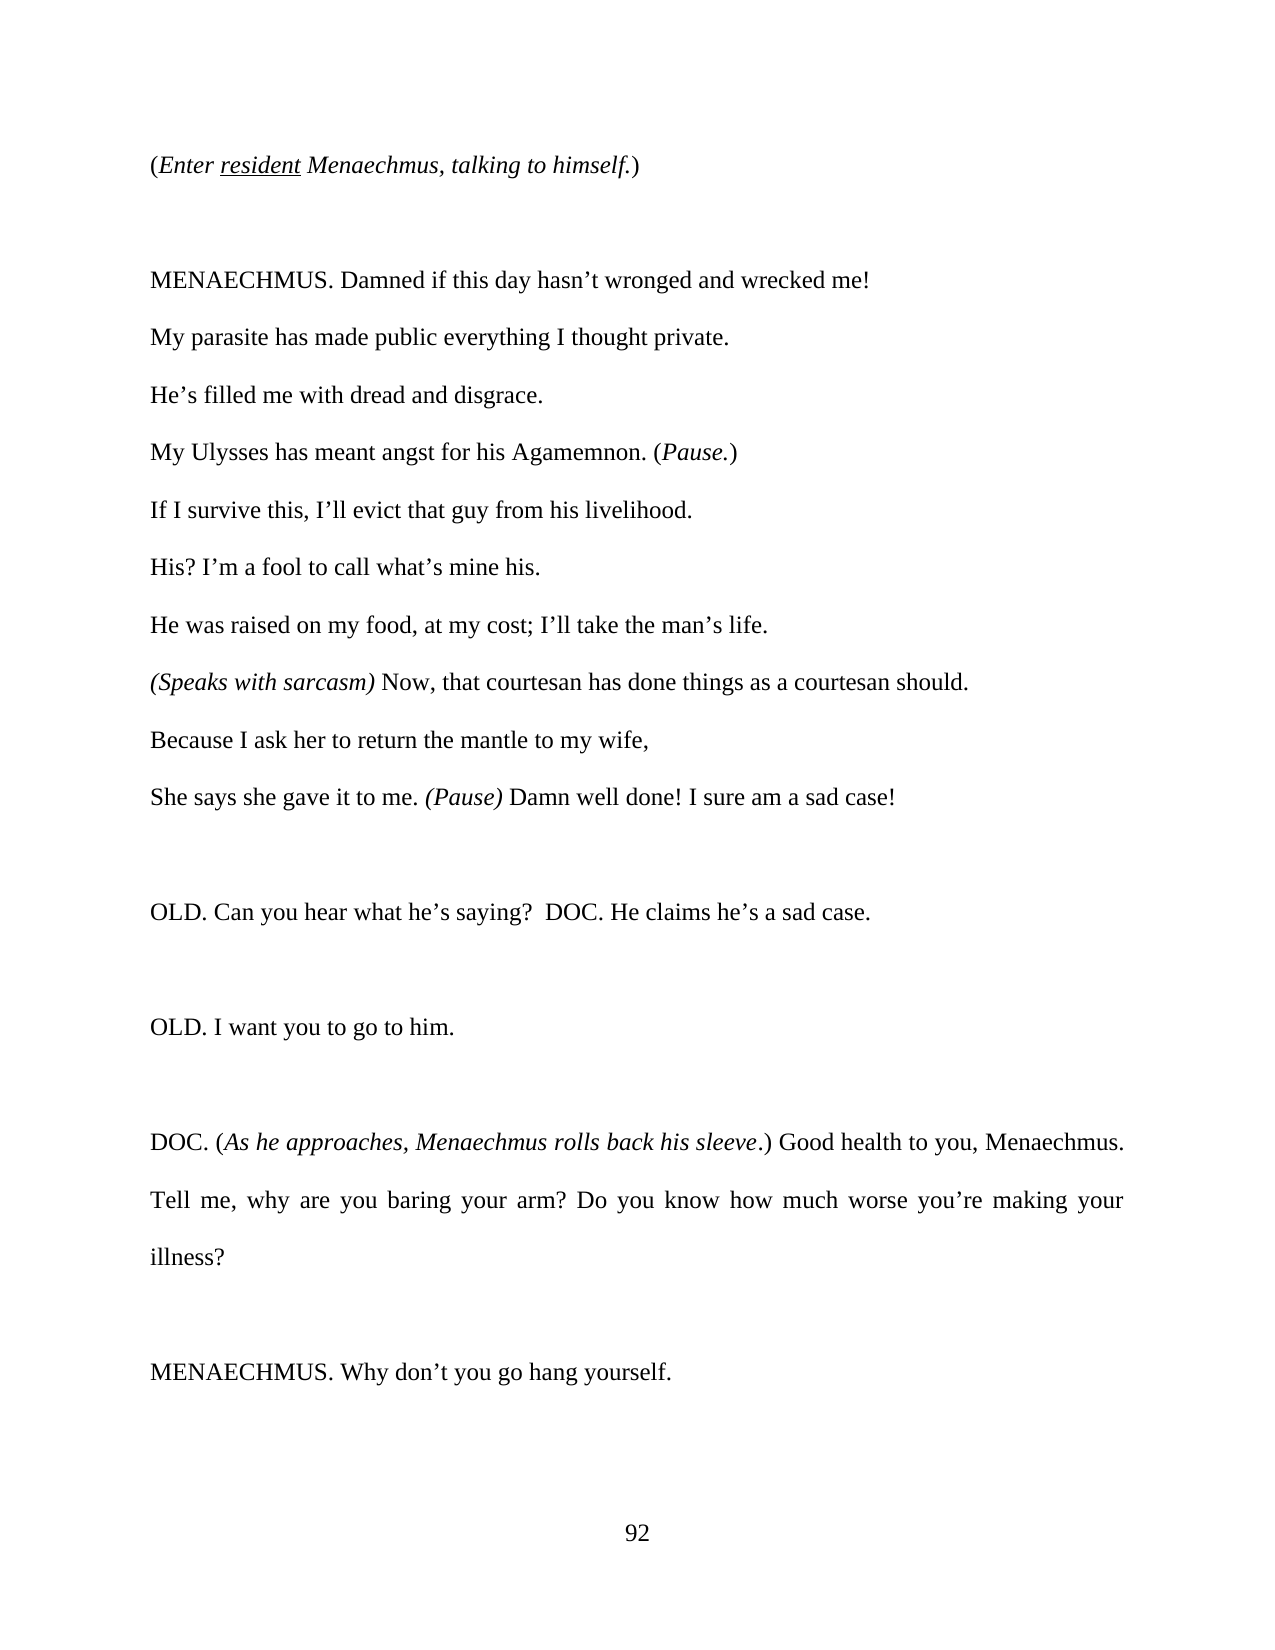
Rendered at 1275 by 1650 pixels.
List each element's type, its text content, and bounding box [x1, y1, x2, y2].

text If I survive this, I’ll evict that guy from his livelihood. [150, 495, 1125, 524]
text OLD. I want you to go to him. [150, 1012, 1125, 1041]
text He’s filled me with dread and disgrace. [150, 380, 1125, 409]
text His? I’m a fool to call what’s mine his. [150, 552, 1125, 581]
text MENAECHMUS. Damned if this day hasn’t wronged and wrecked me! [150, 265, 1125, 294]
text My Ulysses has meant angst for his Agamemnon. (Pause.) [150, 437, 1125, 466]
text DOC. (As he approaches, Menaechmus rolls back his sleeve.) Good health to you, Menaechmus. Tell me, why are you baring your arm? Do you know how much worse you’re making your illness? [150, 1127, 1125, 1271]
text Because I ask her to return the mantle to my wife, [150, 725, 1125, 754]
text He was raised on my food, at my cost; I’ll take the man’s life. [150, 610, 1125, 639]
text (Speaks with sarcasm) Now, that courtesan has done things as a courtesan should. [150, 667, 1125, 696]
text My parasite has made public everything I thought private. [150, 322, 1125, 351]
text OLD. Can you hear what he’s saying? DOC. He claims he’s a sad case. [150, 897, 1125, 926]
text She says she gave it to me. (Pause) Damn well done! I sure am a sad case! [150, 782, 1125, 811]
text MENAECHMUS. Why don’t you go hang yourself. [150, 1357, 1125, 1386]
text (Enter resident Menaechmus, talking to himself.) [150, 150, 1125, 179]
